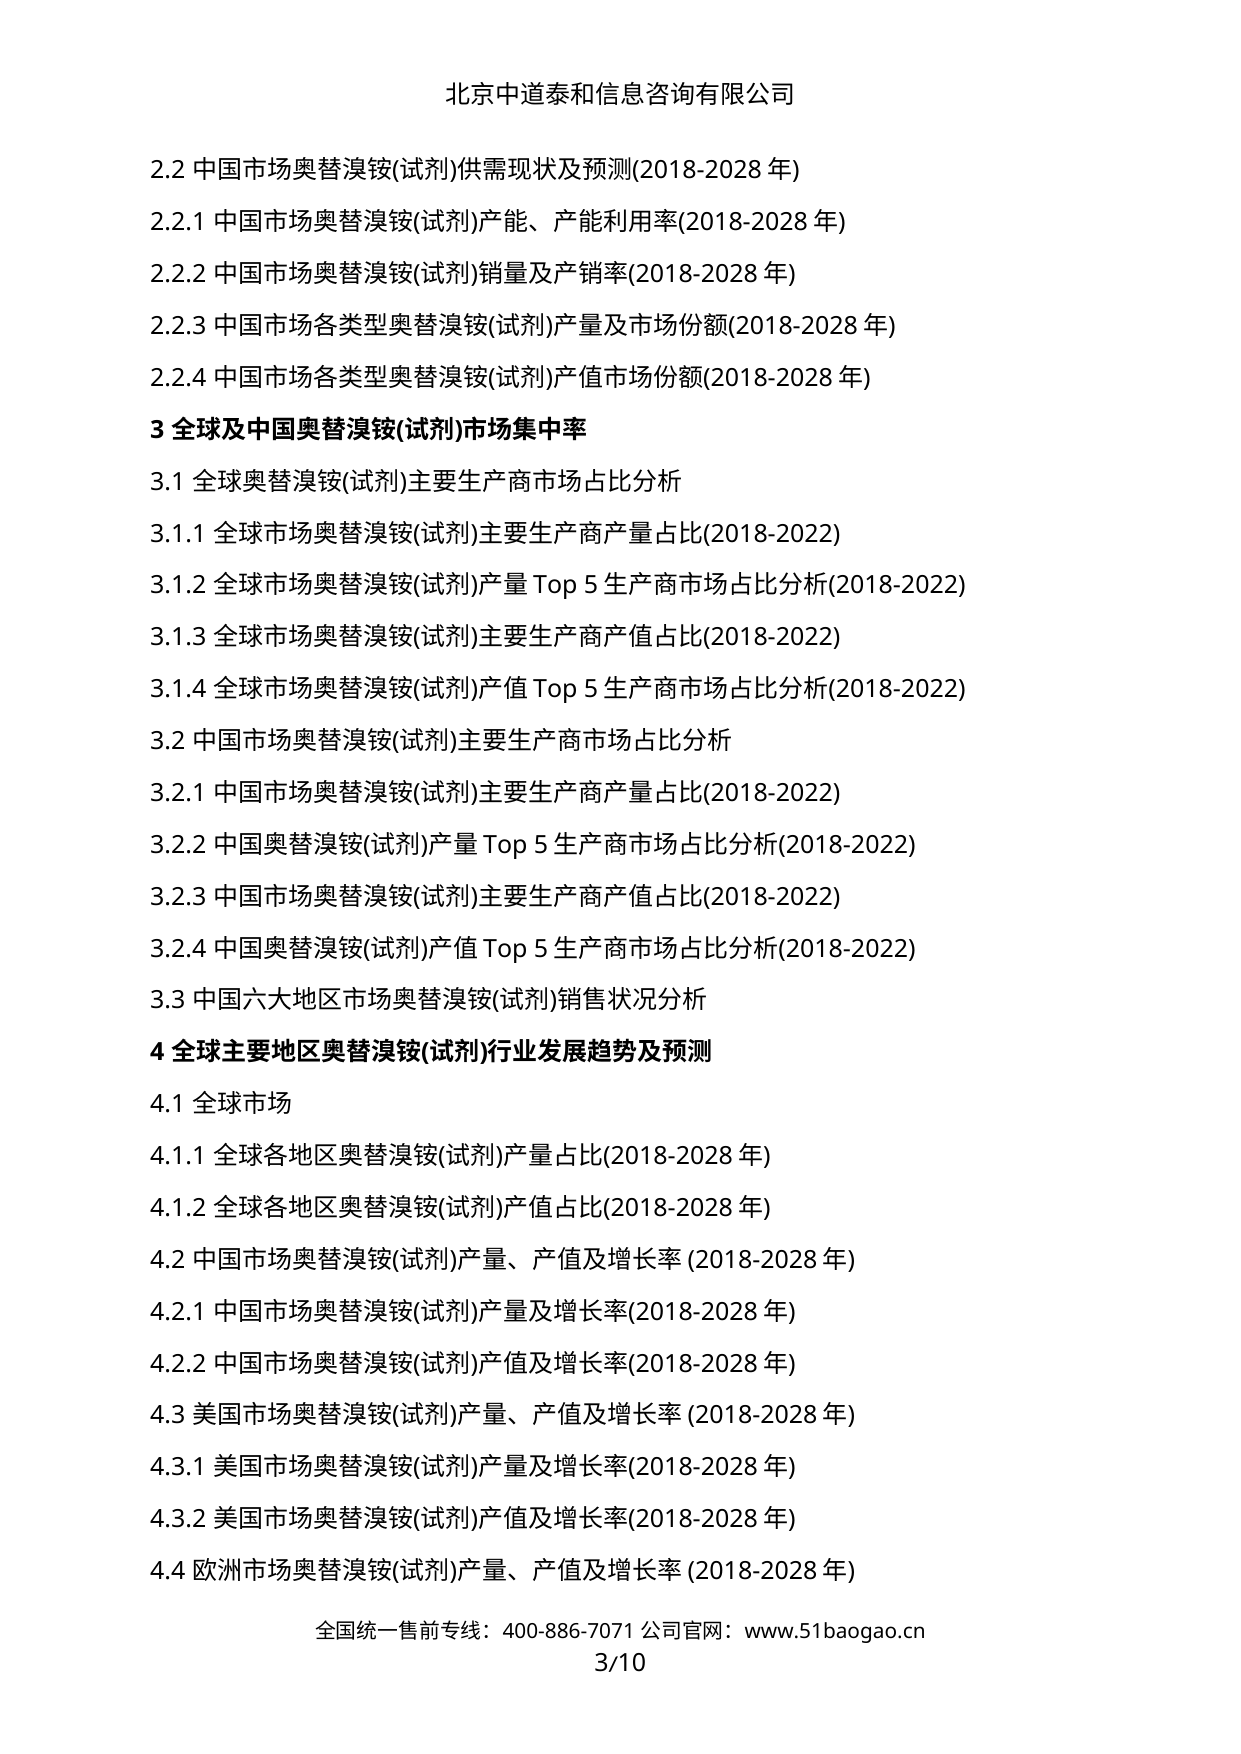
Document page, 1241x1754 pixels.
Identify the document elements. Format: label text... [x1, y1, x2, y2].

text 4.4 欧洲市场奥替溴铵(试剂)产量、产值及增长率 (2018-2028年) [150, 1551, 1090, 1587]
text 2.2.2 中国市场奥替溴铵(试剂)销量及产销率(2018-2028年) [150, 254, 1090, 290]
text 3.2 中国市场奥替溴铵(试剂)主要生产商市场占比分析 [150, 721, 1090, 757]
text 4.2.1 中国市场奥替溴铵(试剂)产量及增长率(2018-2028年) [150, 1291, 1090, 1327]
text 4.3.1 美国市场奥替溴铵(试剂)产量及增长率(2018-2028年) [150, 1447, 1090, 1483]
text 4 全球主要地区奥替溴铵(试剂)行业发展趋势及预测 [150, 1032, 1090, 1068]
text 2.2.1 中国市场奥替溴铵(试剂)产能、产能利用率(2018-2028年) [150, 202, 1090, 238]
text 3.1.4 全球市场奥替溴铵(试剂)产值Top 5生产商市场占比分析(2018-2022) [150, 669, 1090, 705]
text 4.3.2 美国市场奥替溴铵(试剂)产值及增长率(2018-2028年) [150, 1499, 1090, 1535]
text 3 全球及中国奥替溴铵(试剂)市场集中率 [150, 409, 1090, 446]
text 4.1 全球市场 [150, 1084, 1090, 1120]
text 2.2 中国市场奥替溴铵(试剂)供需现状及预测(2018-2028年) [150, 150, 1090, 186]
text 4.1.2 全球各地区奥替溴铵(试剂)产值占比(2018-2028年) [150, 1187, 1090, 1224]
text 3.1 全球奥替溴铵(试剂)主要生产商市场占比分析 [150, 461, 1090, 497]
text 4.2.2 中国市场奥替溴铵(试剂)产值及增长率(2018-2028年) [150, 1343, 1090, 1379]
text 3.2.2 中国奥替溴铵(试剂)产量Top 5生产商市场占比分析(2018-2022) [150, 824, 1090, 861]
text 4.2 中国市场奥替溴铵(试剂)产量、产值及增长率 (2018-2028年) [150, 1239, 1090, 1276]
text 4.3 美国市场奥替溴铵(试剂)产量、产值及增长率 (2018-2028年) [150, 1395, 1090, 1431]
text 3.3 中国六大地区市场奥替溴铵(试剂)销售状况分析 [150, 980, 1090, 1016]
text 3.2.4 中国奥替溴铵(试剂)产值Top 5生产商市场占比分析(2018-2022) [150, 928, 1090, 964]
text 3.2.1 中国市场奥替溴铵(试剂)主要生产商产量占比(2018-2022) [150, 772, 1090, 809]
text 3.2.3 中国市场奥替溴铵(试剂)主要生产商产值占比(2018-2022) [150, 876, 1090, 912]
text 2.2.4 中国市场各类型奥替溴铵(试剂)产值市场份额(2018-2028年) [150, 357, 1090, 394]
text 3.1.1 全球市场奥替溴铵(试剂)主要生产商产量占比(2018-2022) [150, 513, 1090, 549]
text 2.2.3 中国市场各类型奥替溴铵(试剂)产量及市场份额(2018-2028年) [150, 306, 1090, 342]
text 3.1.3 全球市场奥替溴铵(试剂)主要生产商产值占比(2018-2022) [150, 617, 1090, 653]
text 3.1.2 全球市场奥替溴铵(试剂)产量Top 5生产商市场占比分析(2018-2022) [150, 565, 1090, 601]
text 4.1.1 全球各地区奥替溴铵(试剂)产量占比(2018-2028年) [150, 1136, 1090, 1172]
